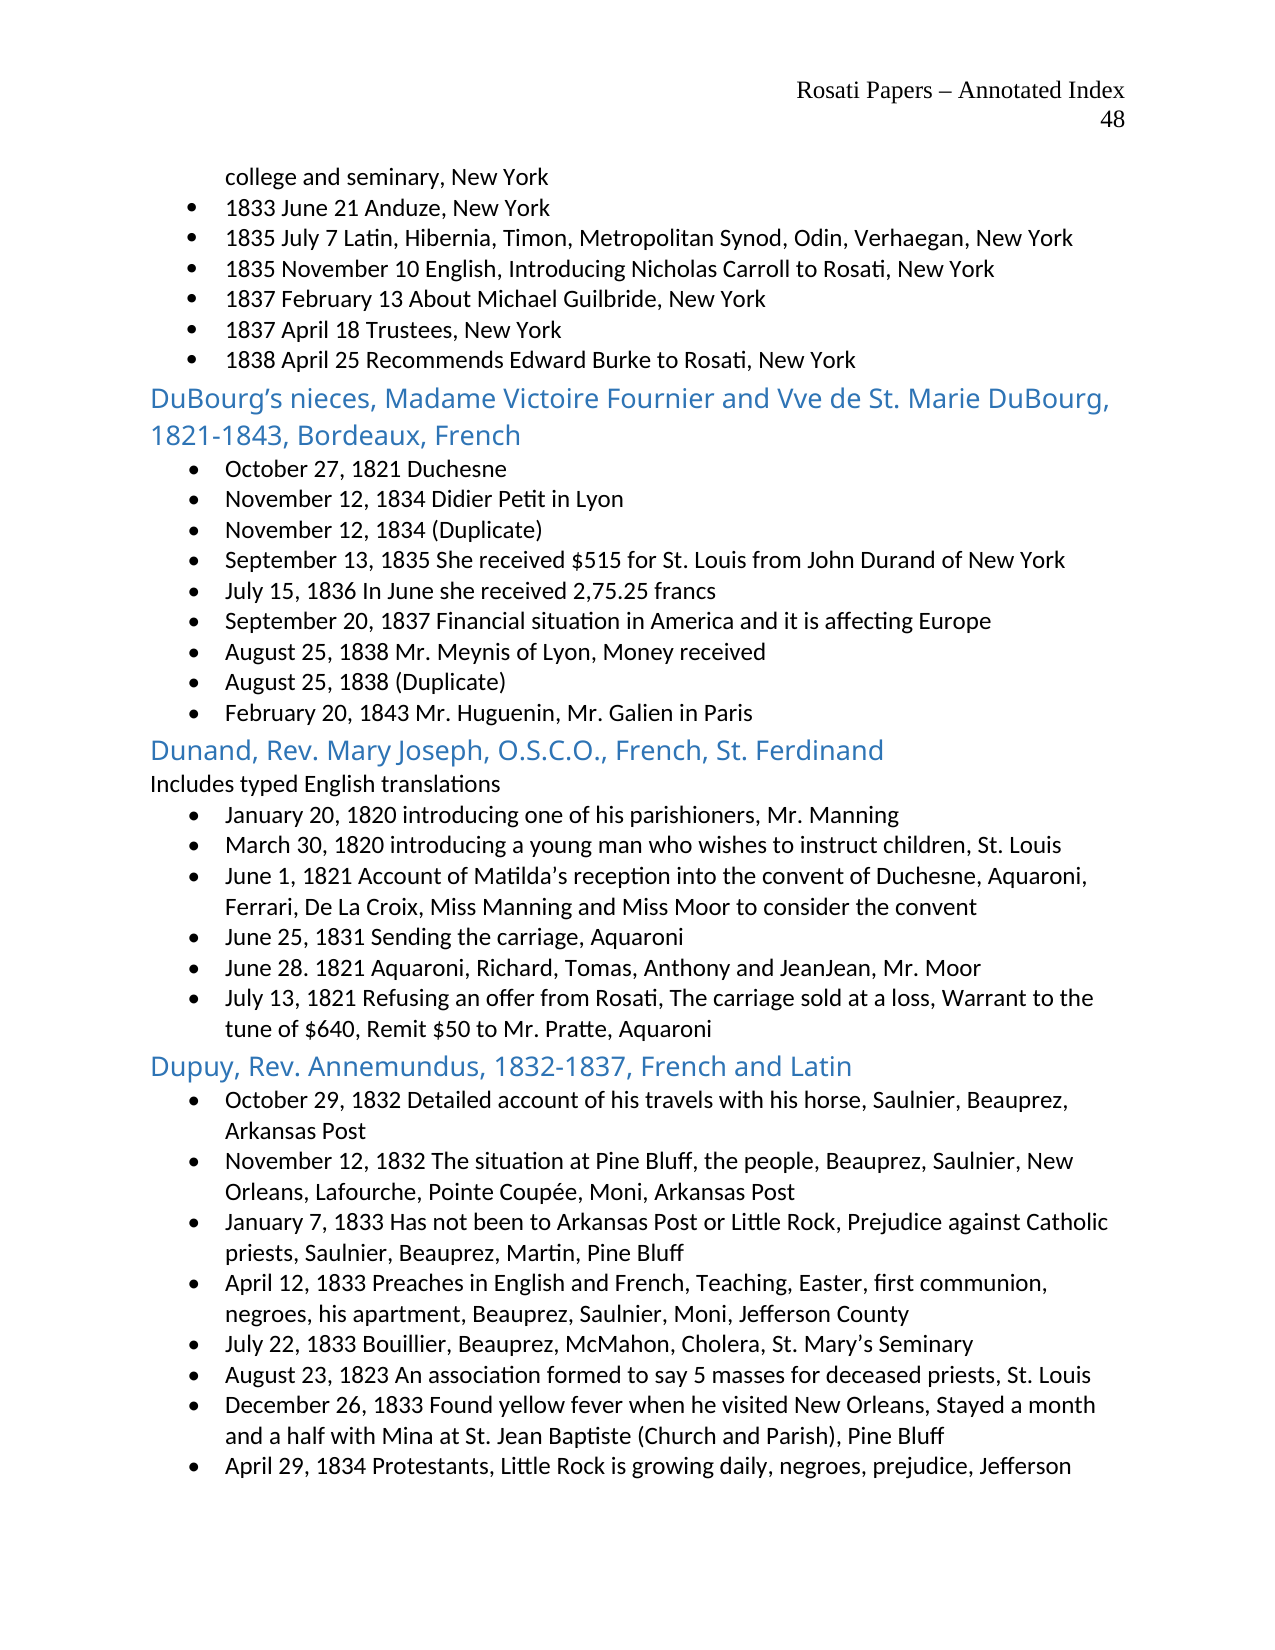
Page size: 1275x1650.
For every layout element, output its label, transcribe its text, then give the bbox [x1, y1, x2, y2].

list July 22, 1833 Bouillier, Beauprez, McMahon, Cholera, St. Mary’s Seminary [187, 1328, 1125, 1359]
list April 12, 1833 Preaches in English and French, Teaching, Easter, first communion, negroes, his apartment, Beauprez, Saulnier, Moni, Jefferson County [187, 1267, 1125, 1328]
list 1837 April 18 Trustees, New York [187, 314, 1125, 344]
list August 25, 1838 Mr. Meynis of Lyon, Money received [187, 636, 1125, 666]
list August 23, 1823 An association formed to say 5 masses for deceased priests, St. Louis [187, 1359, 1125, 1389]
subtitle Dupuy, Rev. Annemundus, 1832-1837, French and Latin [150, 1047, 1125, 1084]
list September 20, 1837 Financial situation in America and it is affecting Europe [187, 605, 1125, 636]
list June 1, 1821 Account of Matilda’s reception into the convent of Duchesne, Aquaroni, Ferrari, De La Croix, Miss Manning and Miss Moor to consider the convent [187, 860, 1125, 921]
list November 12, 1834 (Duplicate) [187, 514, 1125, 544]
subtitle Dunand, Rev. Mary Joseph, O.S.C.O., French, St. Ferdinand [150, 732, 1125, 768]
list 1837 February 13 About Michael Guilbride, New York [187, 283, 1125, 314]
list September 13, 1835 She received $515 for St. Louis from John Durand of New York [187, 544, 1125, 575]
list 1833 June 21 Anduze, New York [187, 192, 1125, 222]
list August 25, 1838 (Duplicate) [187, 666, 1125, 697]
list October 29, 1832 Detailed account of his travels with his horse, Saulnier, Beauprez, Arkansas Post [187, 1084, 1125, 1145]
list November 12, 1834 Didier Petit in Lyon [187, 483, 1125, 514]
list February 20, 1843 Mr. Huguenin, Mr. Galien in Paris [187, 697, 1125, 727]
list June 28. 1821 Aquaroni, Richard, Tomas, Anthony and JeanJean, Mr. Moor [187, 952, 1125, 982]
list March 30, 1820 introducing a young man who wishes to instruct children, St. Louis [187, 829, 1125, 860]
list June 25, 1831 Sending the carriage, Aquaroni [187, 921, 1125, 952]
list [187, 161, 1125, 192]
subtitle DuBourg’s nieces, Madame Victoire Fournier and Vve de St. Marie DuBourg, 1821-1843, Bordeaux, French [150, 379, 1125, 453]
list January 20, 1820 introducing one of his parishioners, Mr. Manning [187, 799, 1125, 829]
list July 15, 1836 In June she received 2,75.25 francs [187, 575, 1125, 605]
list July 13, 1821 Refusing an offer from Rosati, The carriage sold at a loss, Warrant to the tune of $640, Remit $50 to Mr. Pratte, Aquaroni [187, 982, 1125, 1043]
text Includes typed English translations [150, 768, 1125, 799]
list December 26, 1833 Found yellow fever when he visited New Orleans, Stayed a month and a half with Mina at St. Jean Baptiste (Church and Parish), Pine Bluff [187, 1389, 1125, 1451]
list 1838 April 25 Recommends Edward Burke to Rosati, New York [187, 344, 1125, 375]
list 1835 November 10 English, Introducing Nicholas Carroll to Rosati, New York [187, 253, 1125, 283]
list January 7, 1833 Has not been to Arkansas Post or Little Rock, Prejudice against Catholic priests, Saulnier, Beauprez, Martin, Pine Bluff [187, 1206, 1125, 1267]
list October 27, 1821 Duchesne [187, 453, 1125, 483]
list 1835 July 7 Latin, Hibernia, Timon, Metropolitan Synod, Odin, Verhaegan, New York [187, 222, 1125, 253]
list November 12, 1832 The situation at Pine Bluff, the people, Beauprez, Saulnier, New Orleans, Lafourche, Pointe Coupée, Moni, Arkansas Post [187, 1145, 1125, 1206]
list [187, 1451, 1125, 1481]
